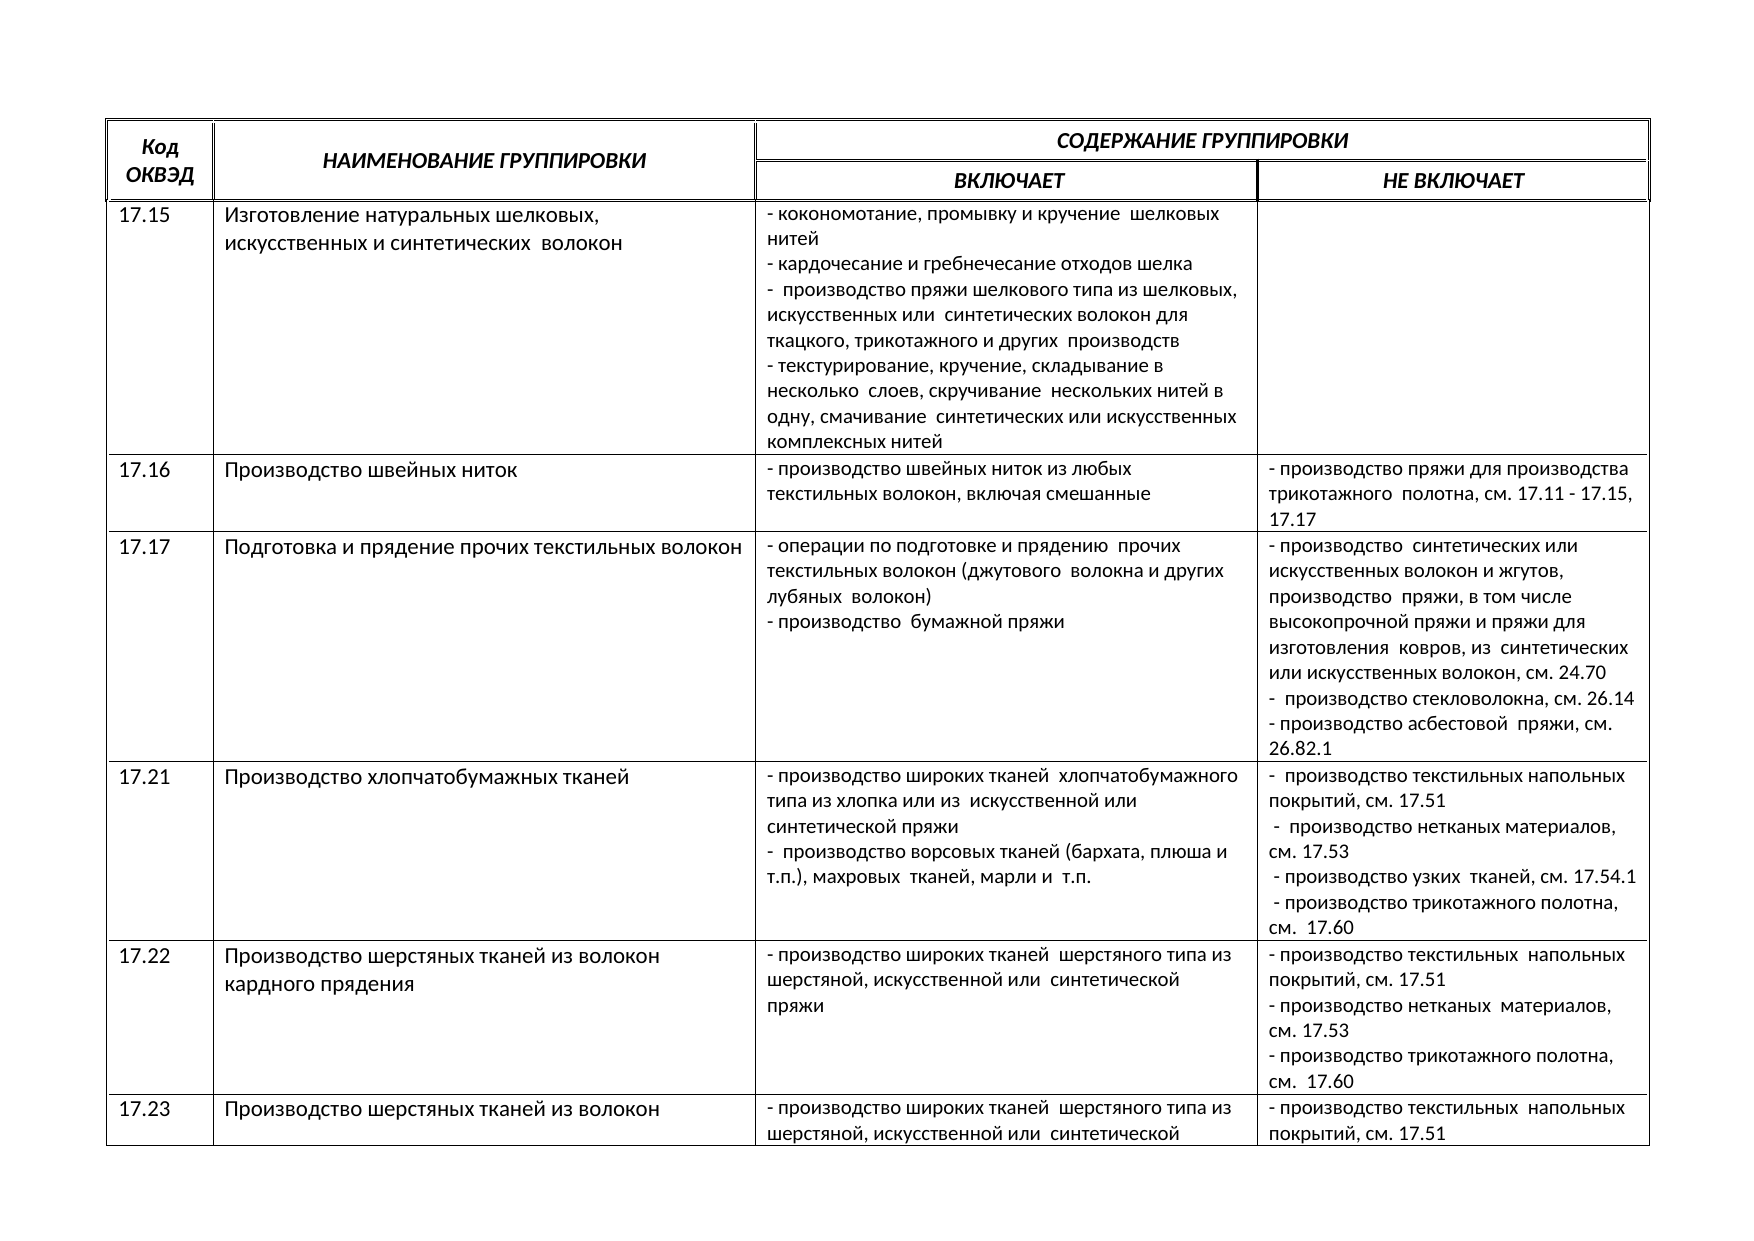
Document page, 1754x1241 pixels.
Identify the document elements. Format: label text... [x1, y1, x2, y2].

table_header НАИМЕНОВАНИЕ ГРУППИРОВКИ [213, 119, 756, 199]
table_cell - производство пряжи для производства трикотажного полотна, см. 17.11 - 17.15, 17.17 [1258, 454, 1649, 531]
table_cell Производство шерстяных тканей из волокон кардного прядения [214, 941, 755, 1093]
table_cell Производство хлопчатобумажных тканей [214, 762, 755, 940]
table_cell - производство текстильных напольных покрытий, см. 17.51 - производство нетканых материалов, см. 17.53 - производство узких тканей, см. 17.54.1 - производство трикотажного полотна, см. 17.60 [1258, 761, 1649, 940]
table_cell [1258, 199, 1649, 454]
table_header Код ОКВЭД [108, 121, 213, 199]
table_cell Изготовление натуральных шелковых, искусственных и синтетических волокон [214, 202, 755, 454]
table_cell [756, 1095, 1257, 1145]
table_cell - производство швейных ниток из любых текстильных волокон, включая смешанные [756, 455, 1257, 531]
table_cell 17.22 [107, 940, 213, 1093]
table_cell - кокономотание, промывку и кручение шелковых нитей - кардочесание и гребнечесание отходов шелка - производство пряжи шелкового типа из шелковых, искусственных или синтетических волокон для ткацкого, трикотажного и других производств - текстурирование, кручение, складывание в несколько слоев, скручивание нескольких нитей в одну, смачивание синтетических или искусственных комплексных нитей [756, 202, 1257, 454]
table_cell - производство синтетических или искусственных волокон и жгутов, производство пряжи, в том числе высокопрочной пряжи и пряжи для изготовления ковров, из синтетических или искусственных волокон, см. 24.70 - производство стекловолокна, см. 26.14 - производство асбестовой пряжи, см. 26.82.1 [1258, 531, 1649, 761]
table_cell - операции по подготовке и прядению прочих текстильных волокон (джутового волокна и других лубяных волокон) - производство бумажной пряжи [756, 532, 1257, 761]
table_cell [1258, 1094, 1649, 1145]
table_cell Производство швейных ниток [214, 455, 755, 531]
table_cell - производство широких тканей хлопчатобумажного типа из хлопка или из искусственной или синтетической пряжи - производство ворсовых тканей (бархата, плюша и т.п.), махровых тканей, марли и т.п. [756, 762, 1257, 940]
table_cell 17.15 [107, 199, 213, 454]
table_cell 17.17 [107, 531, 213, 761]
table_header СОДЕРЖАНИЕ ГРУППИРОВКИ [756, 121, 1648, 158]
table_cell Подготовка и прядение прочих текстильных волокон [214, 532, 755, 761]
table_cell ВКЛЮЧАЕТ [757, 162, 1256, 199]
table_cell 17.16 [107, 454, 213, 531]
table_cell НЕ ВКЛЮЧАЕТ [1259, 159, 1648, 199]
table_cell 17.23 [107, 1094, 213, 1145]
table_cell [214, 1095, 755, 1145]
table_cell 17.21 [107, 761, 213, 940]
table_cell - производство широких тканей шерстяного типа из шерстяной, искусственной или синтетической пряжи [756, 941, 1257, 1093]
